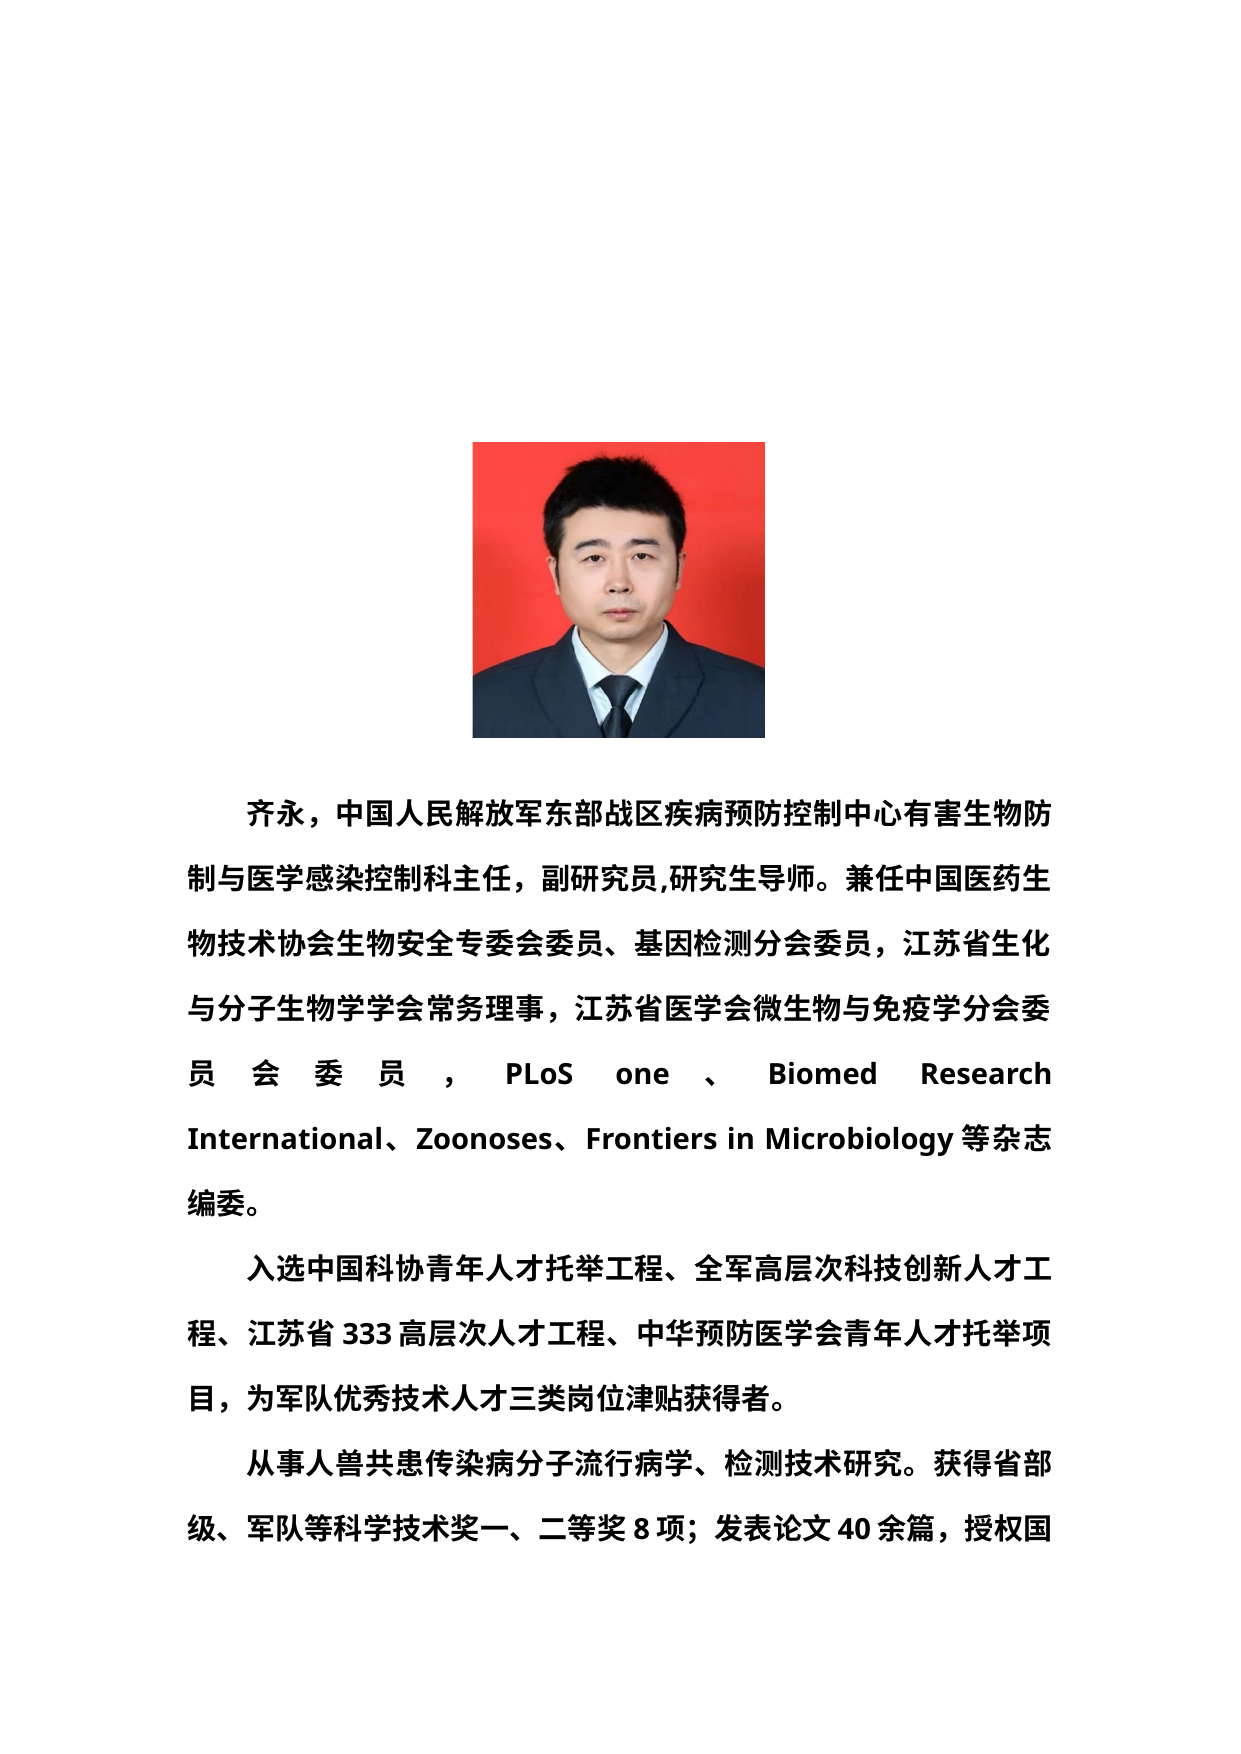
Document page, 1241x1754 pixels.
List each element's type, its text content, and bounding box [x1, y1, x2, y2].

text 入选中国科协青年人才托举工程、全军高层次科技创新人才工程、江苏省333高层次人才工程、中华预防医学会青年人才托举项目，为军队优秀技术人才三类岗位津贴获得者。 [187, 1234, 1053, 1429]
text 齐永，中国人民解放军东部战区疾病预防控制中心有害生物防制与医学感染控制科主任，副研究员,研究生导师。兼任中国医药生物技术协会生物安全专委会委员、基因检测分会委员，江苏省生化与分子生物学学会常务理事，江苏省医学会微生物与免疫学分会委员会委员，PLoS one、Biomed Research International、Zoonoses、Frontiers in Microbiology等杂志编委。 [187, 779, 1053, 1234]
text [187, 1429, 1053, 1559]
picture [472, 442, 765, 738]
